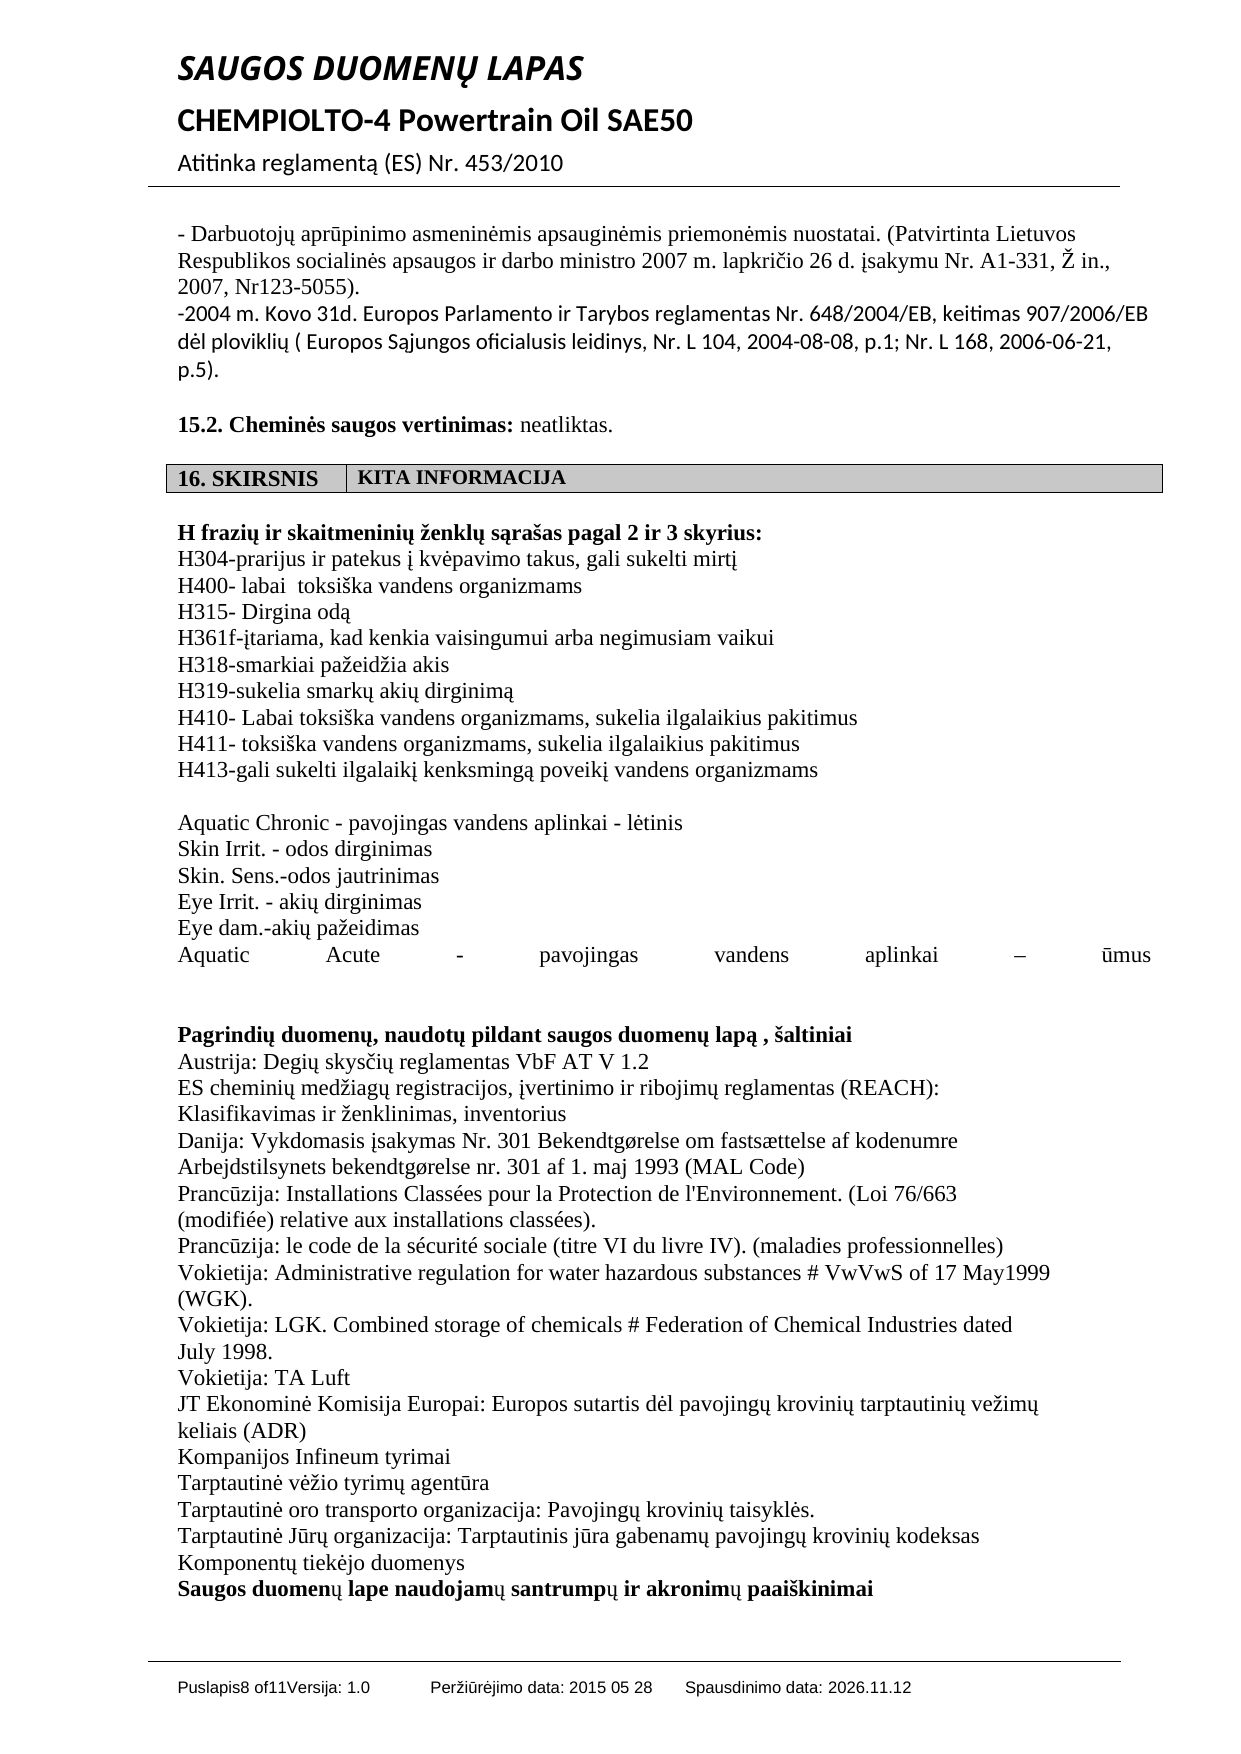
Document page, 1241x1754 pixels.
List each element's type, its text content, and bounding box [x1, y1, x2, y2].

text July 1998. [177, 1338, 1152, 1364]
text Eye dam.-akių pažeidimas [177, 914, 1152, 941]
text H315- Dirgina odą [177, 598, 1152, 624]
text H361f-įtariama, kad kenkia vaisingumui arba negimusiam vaikui [177, 624, 1152, 651]
table_header 16. SKIRSNIS [167, 465, 346, 492]
text Tarptautinė vėžio tyrimų agentūra [177, 1469, 1152, 1496]
text Vokietija: LGK. Combined storage of chemicals # Federation of Chemical Industries dated [177, 1311, 1152, 1338]
text H400- labai toksiška vandens organizmams [177, 572, 1152, 598]
text Danija: Vykdomasis įsakymas Nr. 301 Bekendtgørelse om fastsættelse af kodenumre [177, 1127, 1152, 1153]
text Kompanijos Infineum tyrimai [177, 1443, 1152, 1469]
text 15.2. Cheminės saugos vertinimas: neatliktas. [177, 412, 1152, 438]
text - Darbuotojų aprūpinimo asmeninėmis apsauginėmis priemonėmis nuostatai. (Patvirtinta Lietuvos Respublikos socialinės apsaugos ir darbo ministro 2007 m. lapkričio 26 d. įsakymu Nr. A1-331, Ž in., 2007, Nr123-5055). [177, 220, 1152, 299]
text Aquatic Acute - pavojingas vandens aplinkai – ūmus [177, 941, 1152, 995]
text Prancūzija: le code de la sécurité sociale (titre VI du livre IV). (maladies professionnelles) [177, 1232, 1152, 1259]
text Arbejdstilsynets bekendtgørelse nr. 301 af 1. maj 1993 (MAL Code) [177, 1153, 1152, 1179]
text H304-prarijus ir patekus į kvėpavimo takus, gali sukelti mirtį [177, 545, 1152, 572]
text (WGK). [177, 1285, 1152, 1311]
text Skin Irrit. - odos dirginimas [177, 835, 1152, 862]
text Vokietija: Administrative regulation for water hazardous substances # VwVwS of 17 May1999 [177, 1259, 1152, 1285]
text H318-smarkiai pažeidžia akis [177, 651, 1152, 677]
text JT Ekonominė Komisija Europai: Europos sutartis dėl pavojingų krovinių tarptautinių vežimų [177, 1390, 1152, 1417]
text H frazių ir skaitmeninių ženklų sąrašas pagal 2 ir 3 skyrius: [177, 519, 1152, 545]
text keliais (ADR) [177, 1417, 1152, 1443]
text -2004 m. Kovo 31d. Europos Parlamento ir Tarybos reglamentas Nr. 648/2004/EB, keitimas 907/2006/EB dėl ploviklių ( Europos Sąjungos oficialusis leidinys, Nr. L 104, 2004-08-08, p.1; Nr. L 168, 2006-06-21, p.5). [177, 299, 1152, 383]
text Eye Irrit. - akių dirginimas [177, 888, 1152, 914]
text Pagrindių duomenų, naudotų pildant saugos duomenų lapą , šaltiniai [177, 1021, 1152, 1048]
text ES cheminių medžiagų registracijos, įvertinimo ir ribojimų reglamentas (REACH): [177, 1074, 1152, 1101]
text Tarptautinė Jūrų organizacija: Tarptautinis jūra gabenamų pavojingų krovinių kodeksas [177, 1522, 1152, 1548]
table_header KITA INFORMACIJA [347, 465, 1162, 492]
text Komponentų tiekėjo duomenys [177, 1548, 1152, 1575]
text Vokietija: TA Luft [177, 1364, 1152, 1390]
text H411- toksiška vandens organizmams, sukelia ilgalaikius pakitimus [177, 730, 1152, 756]
text Prancūzija: Installations Classées pour la Protection de l'Environnement. (Loi 76/663 [177, 1179, 1152, 1206]
text Tarptautinė oro transporto organizacija: Pavojingų krovinių taisyklės. [177, 1496, 1152, 1522]
text Saugos duomenų lape naudojamų santrumpų ir akronimų paaiškinimai [177, 1575, 1152, 1601]
text (modifiée) relative aux installations classées). [177, 1206, 1152, 1232]
text H410- Labai toksiška vandens organizmams, sukelia ilgalaikius pakitimus [177, 703, 1152, 730]
text Klasifikavimas ir ženklinimas, inventorius [177, 1101, 1152, 1127]
text Aquatic Chronic - pavojingas vandens aplinkai - lėtinis [177, 809, 1152, 835]
text H413-gali sukelti ilgalaikį kenksmingą poveikį vandens organizmams [177, 756, 1152, 783]
text Austrija: Degių skysčių reglamentas VbF AT V 1.2 [177, 1048, 1152, 1074]
text H319-sukelia smarkų akių dirginimą [177, 677, 1152, 703]
text Skin. Sens.-odos jautrinimas [177, 862, 1152, 888]
